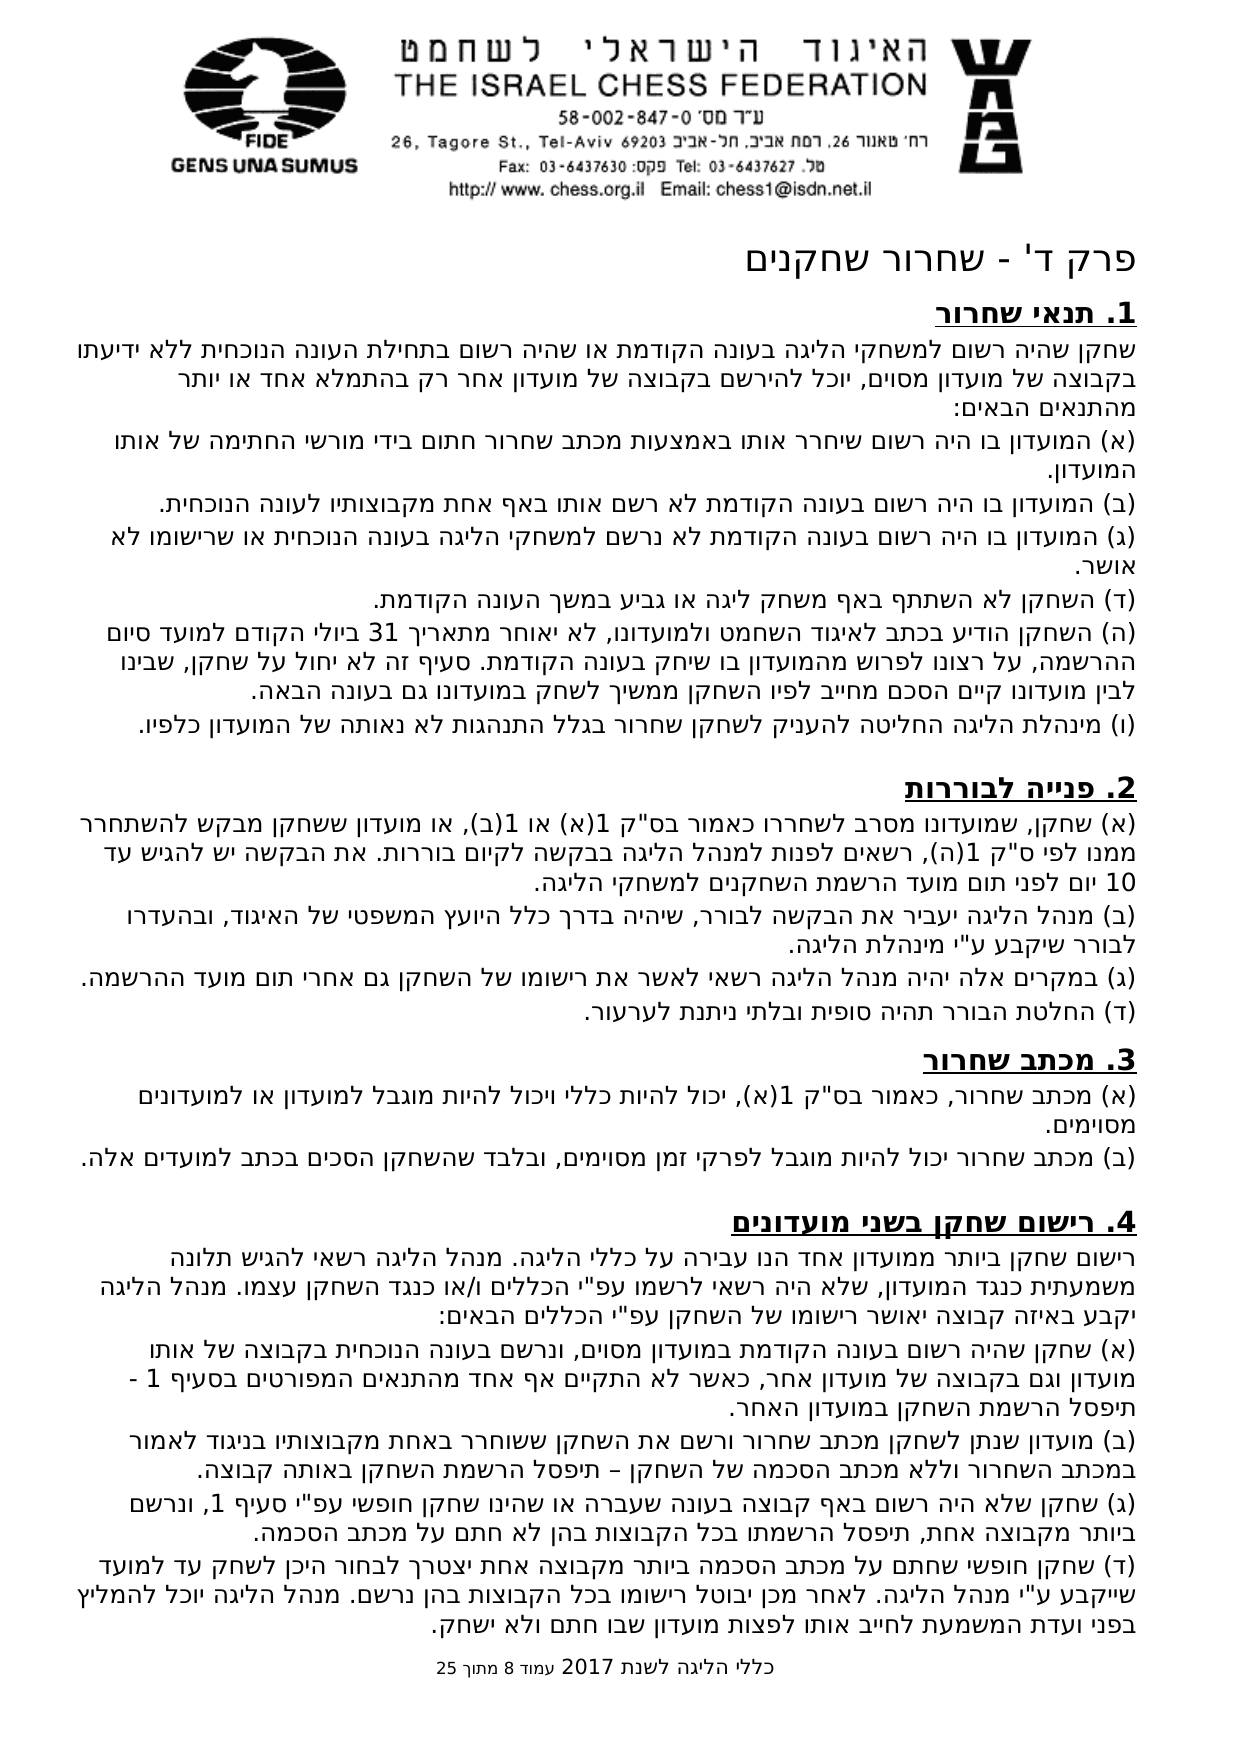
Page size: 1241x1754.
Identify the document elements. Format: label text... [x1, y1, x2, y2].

text פרק ד' - שחרור שחקנים [74, 236, 1137, 280]
text (א) שחקן, שמועדונו מסרב לשחררו כאמור בס"ק 1(א) או 1(ב), או מועדון ששחקן מבקש להשתחרר ממנו לפי ס"ק 1(ה), רשאים לפנות למנהל הליגה בבקשה לקיום בוררות. את הבקשה יש להגיש עד 10 יום לפני תום מועד הרשמת השחקנים למשחקי הליגה. [74, 809, 1137, 897]
text 3. מכתב שחרור [74, 1043, 1137, 1077]
text (ד) שחקן חופשי שחתם על מכתב הסכמה ביותר מקבוצה אחת יצטרך לבחור היכן לשחק עד למועד שייקבע ע"י מנהל הליגה. לאחר מכן יבוטל רישומו בכל הקבוצות בהן נרשם. מנהל הליגה יוכל להמליץ בפני ועדת המשמעת לחייב אותו לפצות מועדון שבו חתם ולא ישחק. [74, 1551, 1137, 1639]
text רישום שחקן ביותר ממועדון אחד הנו עבירה על כללי הליגה. מנהל הליגה רשאי להגיש תלונה משמעתית כנגד המועדון, שלא היה רשאי לרשמו עפ"י הכללים ו/או כנגד השחקן עצמו. מנהל הליגה יקבע באיזה קבוצה יאושר רישומו של השחקן עפ"י הכללים הבאים: [74, 1243, 1137, 1331]
text (א) המועדון בו היה רשום שיחרר אותו באמצעות מכתב שחרור חתום בידי מורשי החתימה של אותו המועדון. [74, 426, 1137, 485]
text (ה) השחקן הודיע בכתב לאיגוד השחמט ולמועדונו, לא יאוחר מתאריך 31 ביולי הקודם למועד סיום ההרשמה, על רצונו לפרוש מהמועדון בו שיחק בעונה הקודמת. סעיף זה לא יחול על שחקן, שבינו לבין מועדונו קיים הסכם מחייב לפיו השחקן ממשיך לשחק במועדונו גם בעונה הבאה. [74, 618, 1137, 706]
text (ו) מינהלת הליגה החליטה להעניק לשחקן שחרור בגלל התנהגות לא נאותה של המועדון כלפיו. [74, 710, 1137, 739]
text (א) מכתב שחרור, כאמור בס"ק 1(א), יכול להיות כללי ויכול להיות מוגבל למועדון או למועדונים מסוימים. [74, 1081, 1137, 1139]
text (ב) מכתב שחרור יכול להיות מוגבל לפרקי זמן מסוימים, ובלבד שהשחקן הסכים בכתב למועדים אלה. [74, 1143, 1137, 1173]
text 2. פנייה לבוררות [74, 771, 1137, 805]
text (ב) מנהל הליגה יעביר את הבקשה לבורר, שיהיה בדרך כלל היועץ המשפטי של האיגוד, ובהעדרו לבורר שיקבע ע"י מינהלת הליגה. [74, 901, 1137, 959]
text שחקן שהיה רשום למשחקי הליגה בעונה הקודמת או שהיה רשום בתחילת העונה הנוכחית ללא ידיעתו בקבוצה של מועדון מסוים, יוכל להירשם בקבוצה של מועדון אחר רק בהתמלא אחד או יותר מהתנאים הבאים: [74, 335, 1137, 422]
text (א) שחקן שהיה רשום בעונה הקודמת במועדון מסוים, ונרשם בעונה הנוכחית בקבוצה של אותו מועדון וגם בקבוצה של מועדון אחר, כאשר לא התקיים אף אחד מהתנאים המפורטים בסעיף 1 - תיפסל הרשמת השחקן במועדון האחר. [74, 1335, 1137, 1422]
text (ד) השחקן לא השתתף באף משחק ליגה או גביע במשך העונה הקודמת. [74, 585, 1137, 614]
text (ג) שחקן שלא היה רשום באף קבוצה בעונה שעברה או שהינו שחקן חופשי עפ"י סעיף 1, ונרשם ביותר מקבוצה אחת, תיפסל הרשמתו בכל הקבוצות בהן לא חתם על מכתב הסכמה. [74, 1489, 1137, 1547]
text (ב) מועדון שנתן לשחקן מכתב שחרור ורשם את השחקן ששוחרר באחת מקבוצותיו בניגוד לאמור במכתב השחרור וללא מכתב הסכמה של השחקן – תיפסל הרשמת השחקן באותה קבוצה. [74, 1426, 1137, 1485]
text 4. רישום שחקן בשני מועדונים [74, 1205, 1137, 1239]
picture [170, 29, 1040, 207]
text (ג) המועדון בו היה רשום בעונה הקודמת לא נרשם למשחקי הליגה בעונה הנוכחית או שרישומו לא אושר. [74, 522, 1137, 581]
text (ב) המועדון בו היה רשום בעונה הקודמת לא רשם אותו באף אחת מקבוצותיו לעונה הנוכחית. [74, 489, 1137, 518]
text (ד) החלטת הבורר תהיה סופית ובלתי ניתנת לערעור. [74, 997, 1137, 1026]
text (ג) במקרים אלה יהיה מנהל הליגה רשאי לאשר את רישומו של השחקן גם אחרי תום מועד ההרשמה. [74, 964, 1137, 993]
text 1. תנאי שחרור [74, 297, 1137, 331]
